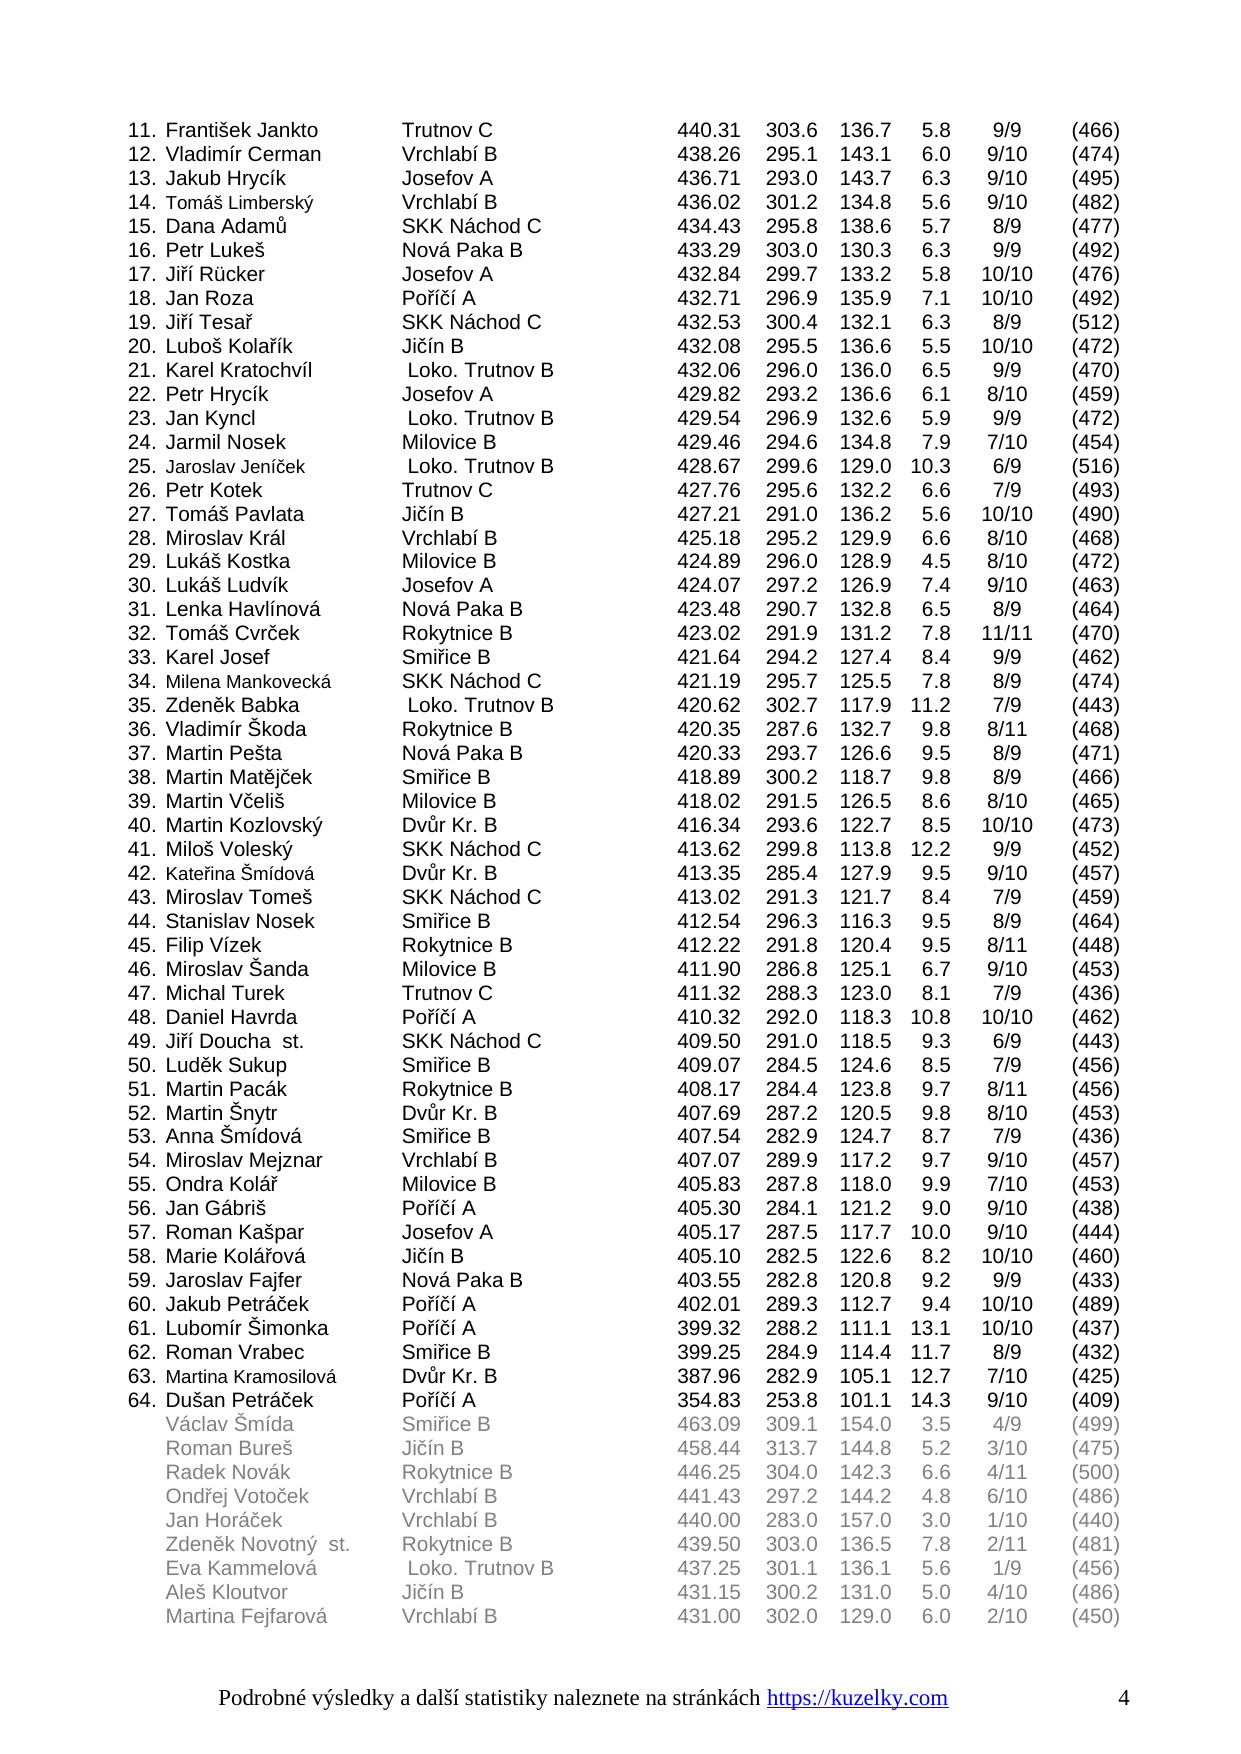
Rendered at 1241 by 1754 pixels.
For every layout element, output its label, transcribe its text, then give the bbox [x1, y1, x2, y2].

text Radek Novák Rokytnice B 446.25 304.0 142.3 6.6 4/11 (500) [106, 1460, 1134, 1484]
text 54. Miroslav Mejznar Vrchlabí B 407.07 289.9 117.2 9.7 9/10 (457) [106, 1148, 1134, 1172]
text 45. Filip Vízek Rokytnice B 412.22 291.8 120.4 9.5 8/11 (448) [106, 933, 1134, 957]
text 44. Stanislav Nosek Smiřice B 412.54 296.3 116.3 9.5 8/9 (464) [106, 909, 1134, 933]
text Jan Horáček Vrchlabí B 440.00 283.0 157.0 3.0 1/10 (440) [106, 1508, 1134, 1532]
text 17. Jiří Rücker Josefov A 432.84 299.7 133.2 5.8 10/10 (476) [106, 262, 1134, 286]
text 13. Jakub Hrycík Josefov A 436.71 293.0 143.7 6.3 9/10 (495) [106, 166, 1134, 190]
text 30. Lukáš Ludvík Josefov A 424.07 297.2 126.9 7.4 9/10 (463) [106, 573, 1134, 597]
text 49. Jiří Doucha st. SKK Náchod C 409.50 291.0 118.5 9.3 6/9 (443) [106, 1028, 1134, 1052]
text 25. Jaroslav Jeníček Loko. Trutnov B 428.67 299.6 129.0 10.3 6/9 (516) [106, 453, 1134, 477]
text 53. Anna Šmídová Smiřice B 407.54 282.9 124.7 8.7 7/9 (436) [106, 1124, 1134, 1148]
text 50. Luděk Sukup Smiřice B 409.07 284.5 124.6 8.5 7/9 (456) [106, 1052, 1134, 1076]
text Ondřej Votoček Vrchlabí B 441.43 297.2 144.2 4.8 6/10 (486) [106, 1484, 1134, 1508]
text 16. Petr Lukeš Nová Paka B 433.29 303.0 130.3 6.3 9/9 (492) [106, 238, 1134, 262]
text 60. Jakub Petráček Poříčí A 402.01 289.3 112.7 9.4 10/10 (489) [106, 1292, 1134, 1316]
text 21. Karel Kratochvíl Loko. Trutnov B 432.06 296.0 136.0 6.5 9/9 (470) [106, 358, 1134, 382]
text 26. Petr Kotek Trutnov C 427.76 295.6 132.2 6.6 7/9 (493) [106, 477, 1134, 501]
text 47. Michal Turek Trutnov C 411.32 288.3 123.0 8.1 7/9 (436) [106, 981, 1134, 1004]
text 29. Lukáš Kostka Milovice B 424.89 296.0 128.9 4.5 8/10 (472) [106, 549, 1134, 573]
text 28. Miroslav Král Vrchlabí B 425.18 295.2 129.9 6.6 8/10 (468) [106, 525, 1134, 549]
text 20. Luboš Kolařík Jičín B 432.08 295.5 136.6 5.5 10/10 (472) [106, 334, 1134, 358]
text Aleš Kloutvor Jičín B 431.15 300.2 131.0 5.0 4/10 (486) [106, 1579, 1134, 1603]
text 52. Martin Šnytr Dvůr Kr. B 407.69 287.2 120.5 9.8 8/10 (453) [106, 1100, 1134, 1124]
text 11. František Jankto Trutnov C 440.31 303.6 136.7 5.8 9/9 (466) [106, 118, 1134, 142]
text Václav Šmída Smiřice B 463.09 309.1 154.0 3.5 4/9 (499) [106, 1412, 1134, 1436]
text 41. Miloš Voleský SKK Náchod C 413.62 299.8 113.8 12.2 9/9 (452) [106, 837, 1134, 861]
text 40. Martin Kozlovský Dvůr Kr. B 416.34 293.6 122.7 8.5 10/10 (473) [106, 813, 1134, 837]
text 63. Martina Kramosilová Dvůr Kr. B 387.96 282.9 105.1 12.7 7/10 (425) [106, 1364, 1134, 1388]
text 55. Ondra Kolář Milovice B 405.83 287.8 118.0 9.9 7/10 (453) [106, 1172, 1134, 1196]
text 56. Jan Gábriš Poříčí A 405.30 284.1 121.2 9.0 9/10 (438) [106, 1196, 1134, 1220]
text 23. Jan Kyncl Loko. Trutnov B 429.54 296.9 132.6 5.9 9/9 (472) [106, 406, 1134, 429]
text Zdeněk Novotný st. Rokytnice B 439.50 303.0 136.5 7.8 2/11 (481) [106, 1532, 1134, 1556]
text 24. Jarmil Nosek Milovice B 429.46 294.6 134.8 7.9 7/10 (454) [106, 429, 1134, 453]
text 62. Roman Vrabec Smiřice B 399.25 284.9 114.4 11.7 8/9 (432) [106, 1340, 1134, 1364]
text 39. Martin Včeliš Milovice B 418.02 291.5 126.5 8.6 8/10 (465) [106, 789, 1134, 813]
text 38. Martin Matějček Smiřice B 418.89 300.2 118.7 9.8 8/9 (466) [106, 765, 1134, 789]
text 34. Milena Mankovecká SKK Náchod C 421.19 295.7 125.5 7.8 8/9 (474) [106, 669, 1134, 693]
text 19. Jiří Tesař SKK Náchod C 432.53 300.4 132.1 6.3 8/9 (512) [106, 310, 1134, 334]
text 51. Martin Pacák Rokytnice B 408.17 284.4 123.8 9.7 8/11 (456) [106, 1076, 1134, 1100]
text 12. Vladimír Cerman Vrchlabí B 438.26 295.1 143.1 6.0 9/10 (474) [106, 142, 1134, 166]
text 22. Petr Hrycík Josefov A 429.82 293.2 136.6 6.1 8/10 (459) [106, 382, 1134, 406]
text 27. Tomáš Pavlata Jičín B 427.21 291.0 136.2 5.6 10/10 (490) [106, 501, 1134, 525]
text Martina Fejfarová Vrchlabí B 431.00 302.0 129.0 6.0 2/10 (450) [106, 1603, 1134, 1627]
text 64. Dušan Petráček Poříčí A 354.83 253.8 101.1 14.3 9/10 (409) [106, 1388, 1134, 1412]
text 43. Miroslav Tomeš SKK Náchod C 413.02 291.3 121.7 8.4 7/9 (459) [106, 885, 1134, 909]
text 36. Vladimír Škoda Rokytnice B 420.35 287.6 132.7 9.8 8/11 (468) [106, 717, 1134, 741]
text 15. Dana Adamů SKK Náchod C 434.43 295.8 138.6 5.7 8/9 (477) [106, 214, 1134, 238]
text 58. Marie Kolářová Jičín B 405.10 282.5 122.6 8.2 10/10 (460) [106, 1244, 1134, 1268]
text 32. Tomáš Cvrček Rokytnice B 423.02 291.9 131.2 7.8 11/11 (470) [106, 621, 1134, 645]
text 57. Roman Kašpar Josefov A 405.17 287.5 117.7 10.0 9/10 (444) [106, 1220, 1134, 1244]
text Roman Bureš Jičín B 458.44 313.7 144.8 5.2 3/10 (475) [106, 1436, 1134, 1460]
text 42. Kateřina Šmídová Dvůr Kr. B 413.35 285.4 127.9 9.5 9/10 (457) [106, 861, 1134, 885]
text 33. Karel Josef Smiřice B 421.64 294.2 127.4 8.4 9/9 (462) [106, 645, 1134, 669]
text 18. Jan Roza Poříčí A 432.71 296.9 135.9 7.1 10/10 (492) [106, 286, 1134, 310]
text 37. Martin Pešta Nová Paka B 420.33 293.7 126.6 9.5 8/9 (471) [106, 741, 1134, 765]
text 48. Daniel Havrda Poříčí A 410.32 292.0 118.3 10.8 10/10 (462) [106, 1004, 1134, 1028]
text 59. Jaroslav Fajfer Nová Paka B 403.55 282.8 120.8 9.2 9/9 (433) [106, 1268, 1134, 1292]
text 31. Lenka Havlínová Nová Paka B 423.48 290.7 132.8 6.5 8/9 (464) [106, 597, 1134, 621]
text 46. Miroslav Šanda Milovice B 411.90 286.8 125.1 6.7 9/10 (453) [106, 957, 1134, 981]
text 61. Lubomír Šimonka Poříčí A 399.32 288.2 111.1 13.1 10/10 (437) [106, 1316, 1134, 1340]
text Eva Kammelová Loko. Trutnov B 437.25 301.1 136.1 5.6 1/9 (456) [106, 1556, 1134, 1579]
text 14. Tomáš Limberský Vrchlabí B 436.02 301.2 134.8 5.6 9/10 (482) [106, 190, 1134, 214]
text 35. Zdeněk Babka Loko. Trutnov B 420.62 302.7 117.9 11.2 7/9 (443) [106, 693, 1134, 717]
